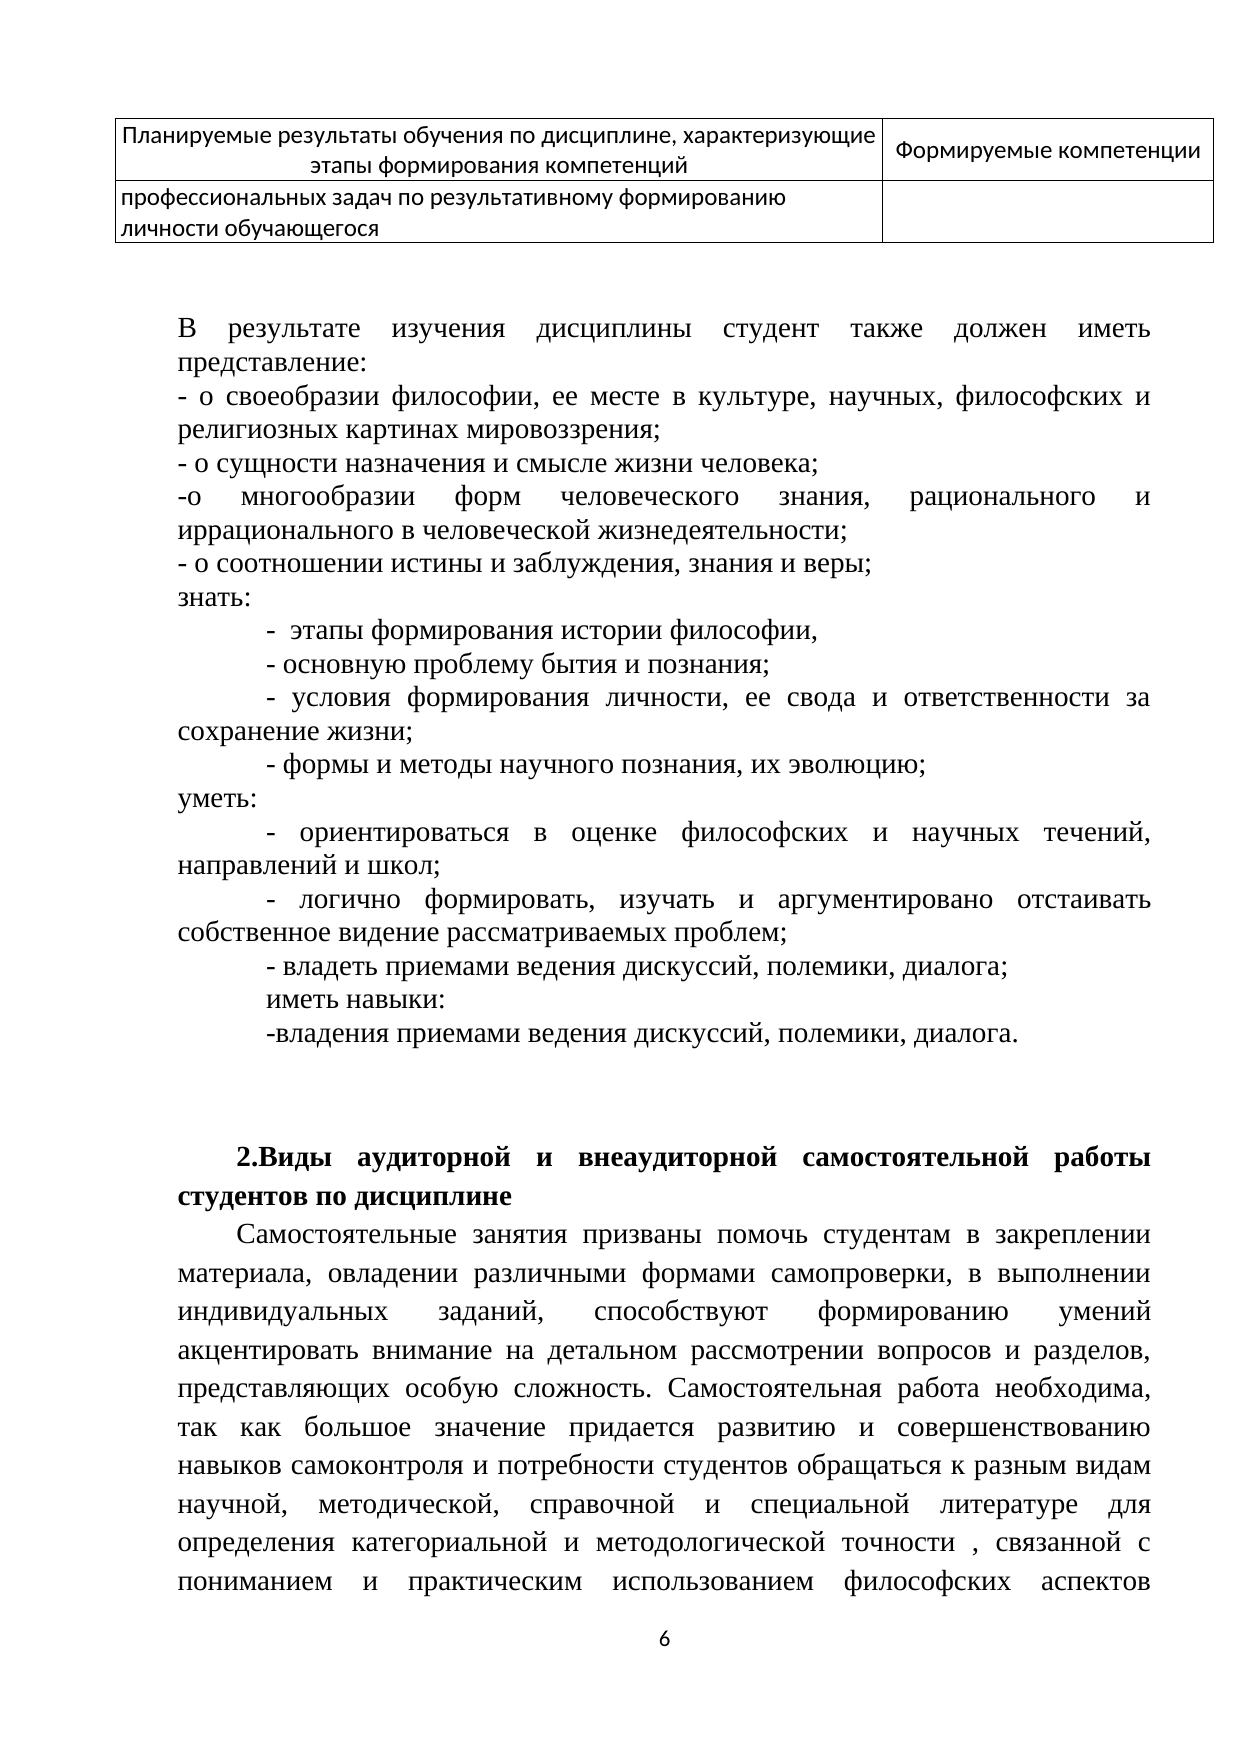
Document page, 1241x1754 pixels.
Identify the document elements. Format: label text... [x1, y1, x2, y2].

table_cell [116, 181, 882, 242]
text - о своеобразии философии, ее месте в культуре, научных, философских и религиозных картинах мировоззрения; [177, 378, 1152, 445]
text - владеть приемами ведения дискуссий, полемики, диалога; [177, 948, 1152, 981]
text - условия формирования личности, ее свода и ответственности за сохранение жизни; [177, 679, 1152, 747]
text знать: [177, 579, 1152, 612]
table_header Формируемые компетенции [883, 119, 1213, 180]
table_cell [883, 181, 1213, 242]
text -о многообразии форм человеческого знания, рационального и иррационального в человеческой жизнедеятельности; [177, 478, 1152, 545]
text 2.Виды аудиторной и внеаудиторной самостоятельной работы студентов по дисциплине [177, 1139, 1152, 1211]
text - логично формировать, изучать и аргументировано отстаивать собственное видение рассматриваемых проблем; [177, 881, 1152, 948]
text - формы и методы научного познания, их эволюцию; [177, 747, 1152, 780]
text В результате изучения дисциплины студент также должен иметь представление: [177, 311, 1152, 378]
text иметь навыки: [177, 981, 1152, 1015]
text - о соотношении истины и заблуждения, знания и веры; [177, 545, 1152, 579]
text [177, 1216, 1152, 1597]
text -владения приемами ведения дискуссий, полемики, диалога. [177, 1015, 1152, 1048]
text - о сущности назначения и смысле жизни человека; [177, 445, 1152, 478]
text - основную проблему бытия и познания; [177, 646, 1152, 679]
text - ориентироваться в оценке философских и научных течений, направлений и школ; [177, 814, 1152, 881]
text - этапы формирования истории философии, [177, 612, 1152, 646]
text уметь: [177, 780, 1152, 814]
table_header Планируемые результаты обучения по дисциплине, характеризующие этапы формирования компетенций [116, 119, 882, 180]
